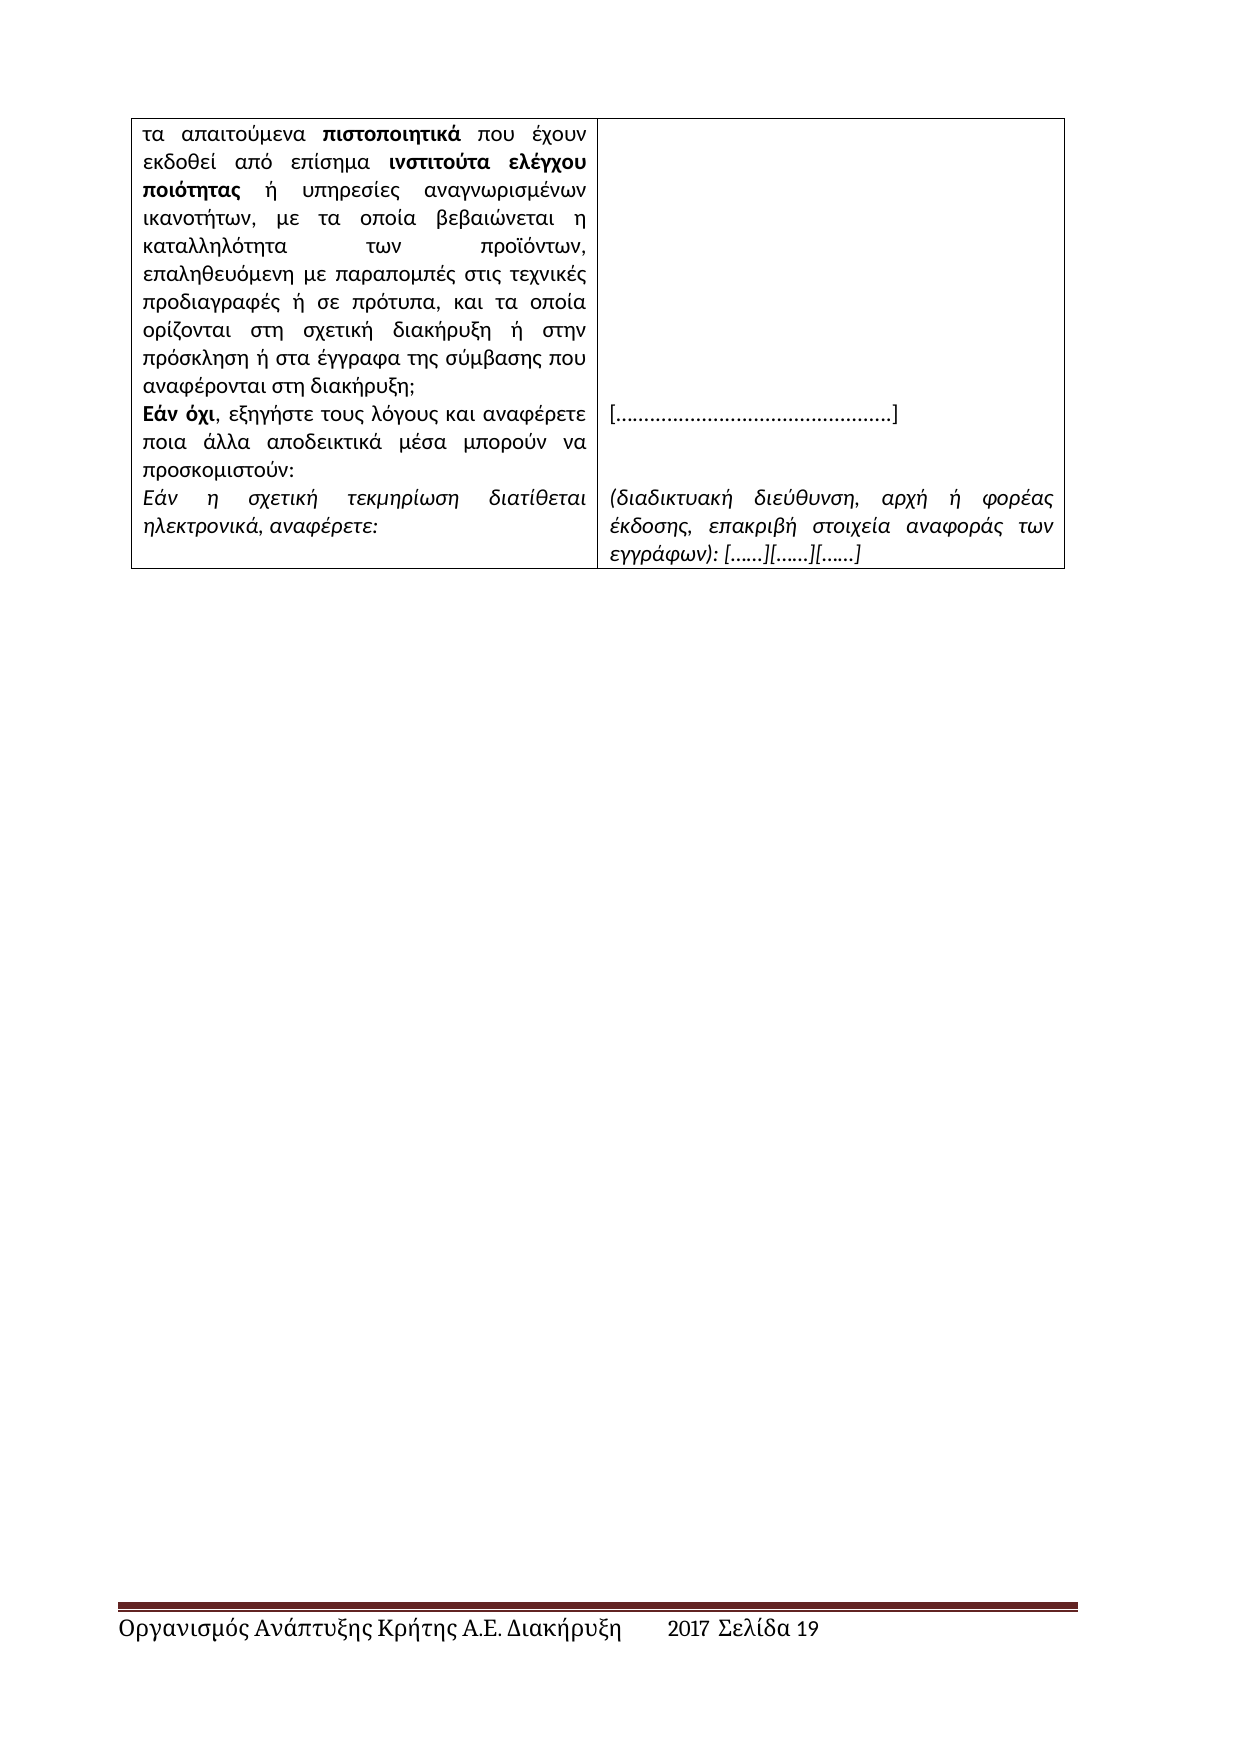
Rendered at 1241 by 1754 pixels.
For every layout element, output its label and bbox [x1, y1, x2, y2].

table_cell [132, 119, 597, 567]
table_cell [598, 119, 1064, 567]
